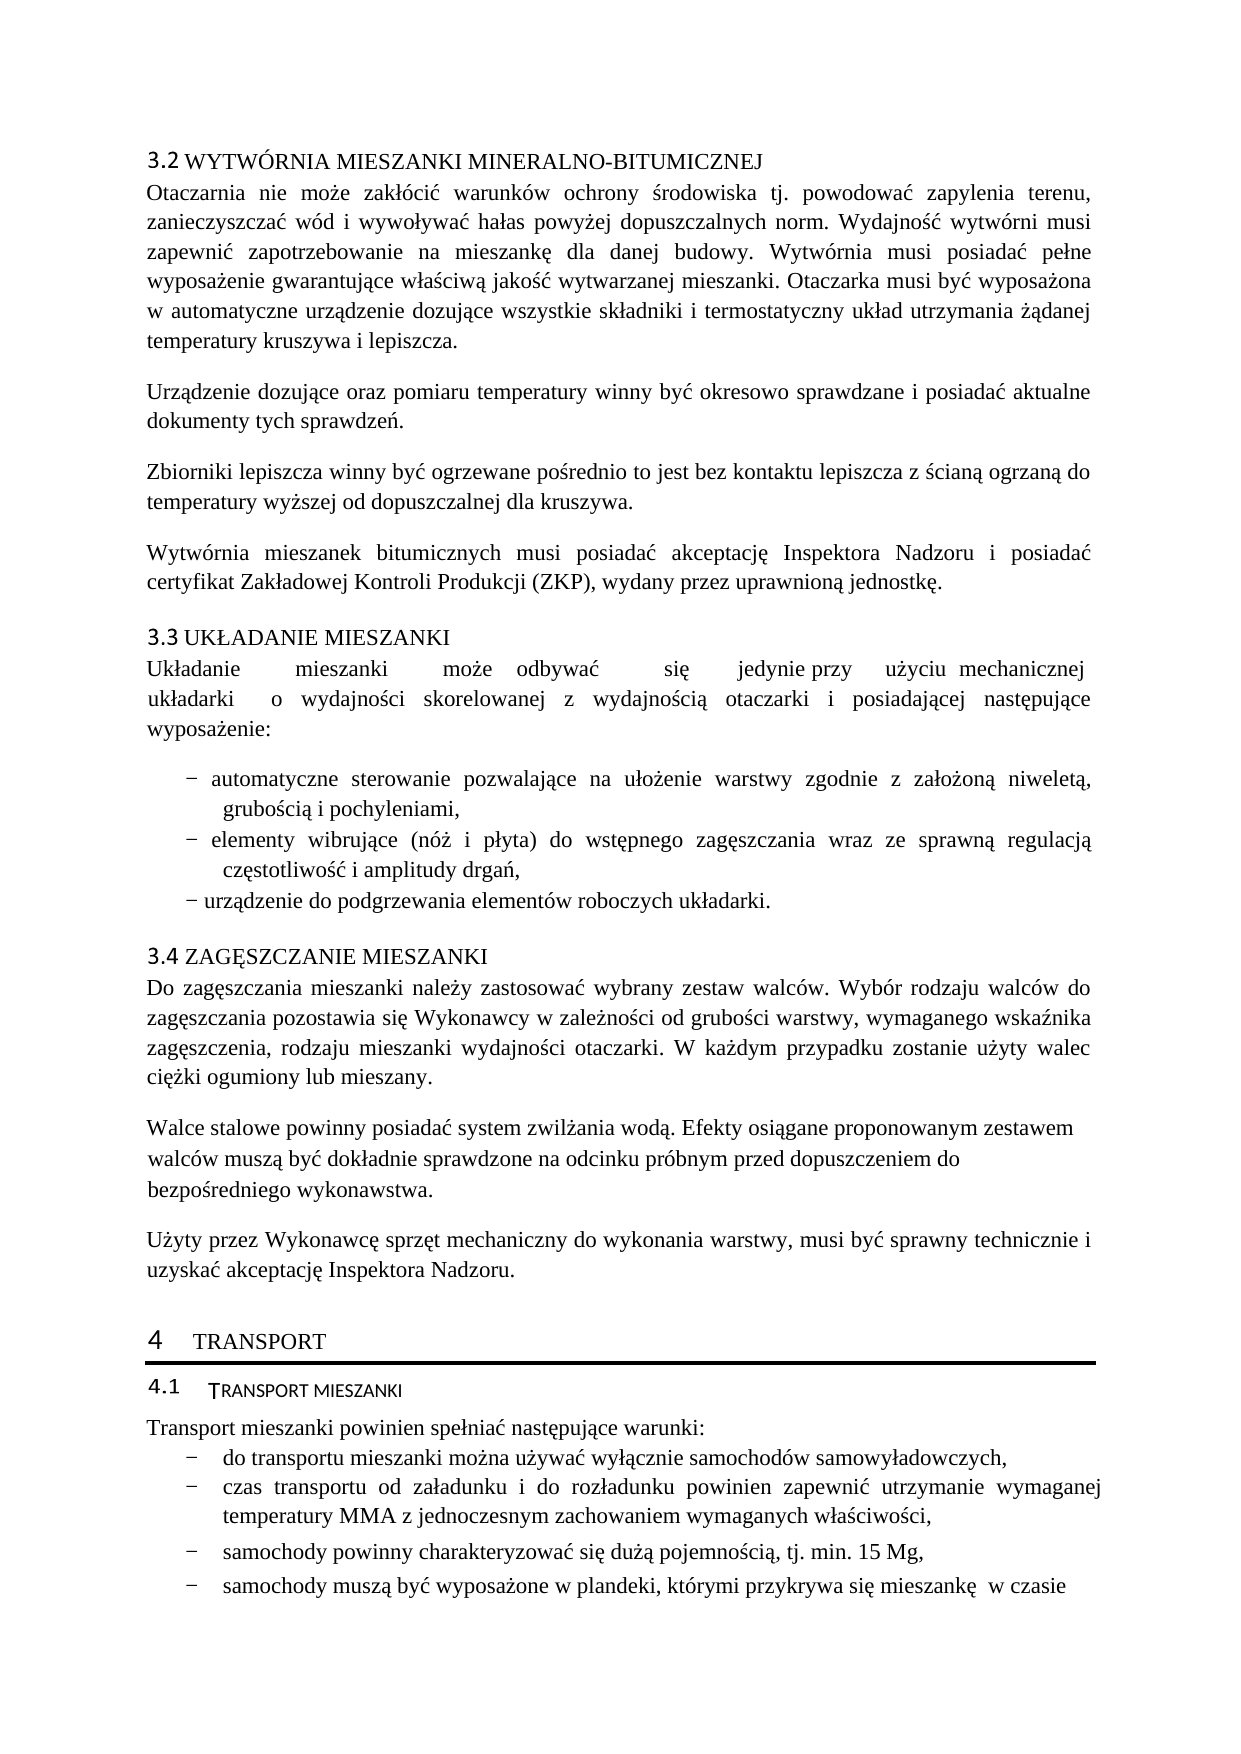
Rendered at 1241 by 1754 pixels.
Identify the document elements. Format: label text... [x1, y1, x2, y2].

text Zbiorniki lepiszcza winny być ogrzewane pośrednio to jest bez kontaktu lepiszcza z ścianą ogrzaną do temperatury wyższej od dopuszczalnej dla kruszywa. [146, 458, 1092, 514]
text Układanie mieszanki może odbywać się jedynie przy użyciu mechanicznej układarki o wydajności skorelowanej z wydajnością otaczarki i posiadającej następujące wyposażenie: [146, 655, 1092, 741]
text Wytwórnia mieszanek bitumicznych musi posiadać akceptację Inspektora Nadzoru i posiadać certyfikat Zakładowej Kontroli Produkcji (ZKP), wydany przez uprawnioną jednostkę. [146, 538, 1092, 594]
text Do zagęszczania mieszanki należy zastosować wybrany zestaw walców. Wybór rodzaju walców do zagęszczania pozostawia się Wykonawcy w zależności od grubości warstwy, wymaganego wskaźnika zagęszczenia, rodzaju mieszanki wydajności otaczarki. W każdym przypadku zostanie użyty walec ciężki ogumiony lub mieszany. [146, 974, 1092, 1089]
subtitle ZAGĘSZCZANIE MIESZANKI [147, 943, 1092, 970]
picture [147, 1378, 180, 1394]
text Transport mieszanki powinien spełniać następujące warunki: [146, 1414, 1092, 1441]
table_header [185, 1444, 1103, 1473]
subtitle UKŁADANIE MIESZANKI [147, 624, 1092, 651]
text Otaczarnia nie może zakłócić warunków ochrony środowiska tj. powodować zapylenia terenu, zanieczyszczać wód i wywoływać hałas powyżej dopuszczalnych norm. Wydajność wytwórni musi zapewnić zapotrzebowanie na mieszankę dla danej budowy. Wytwórnia musi posiadać pełne wyposażenie gwarantujące właściwą jakość wytwarzanej mieszanki. Otaczarka musi być wyposażona w automatyczne urządzenie dozujące wszystkie składniki i termostatyczny układ utrzymania żądanej temperatury kruszywa i lepiszcza. [146, 178, 1092, 353]
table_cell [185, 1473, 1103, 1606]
picture [147, 946, 179, 965]
text Urządzenie dozujące oraz pomiaru temperatury winny być okresowo sprawdzane i posiadać aktualne dokumenty tych sprawdzeń. [146, 378, 1092, 434]
subtitle WYTWÓRNIA MIESZANKI MINERALNO-BITUMICZNEJ [147, 148, 1092, 174]
text − urządzenie do podgrzewania elementów roboczych układarki. [185, 888, 1092, 914]
picture [147, 150, 179, 169]
picture [147, 627, 178, 646]
list TRANSPORT [148, 1321, 1092, 1357]
text − automatyczne sterowanie pozwalające na ułożenie warstwy zgodnie z założoną niweletą, grubością i pochyleniami, [185, 765, 1092, 821]
text Walce stalowe powinny posiadać system zwilżania wodą. Efekty osiągane proponowanym zestawem walców muszą być dokładnie sprawdzone na odcinku próbnym przed dopuszczeniem do bezpośredniego wykonawstwa. [146, 1114, 1092, 1202]
text − elementy wibrujące (nóż i płyta) do wstępnego zagęszczania wraz ze sprawną regulacją częstotliwość i amplitudy drgań, [185, 826, 1092, 882]
text Użyty przez Wykonawcę sprzęt mechaniczny do wykonania warstwy, musi być sprawny technicznie i uzyskać akceptację Inspektora Nadzoru. [146, 1226, 1092, 1282]
